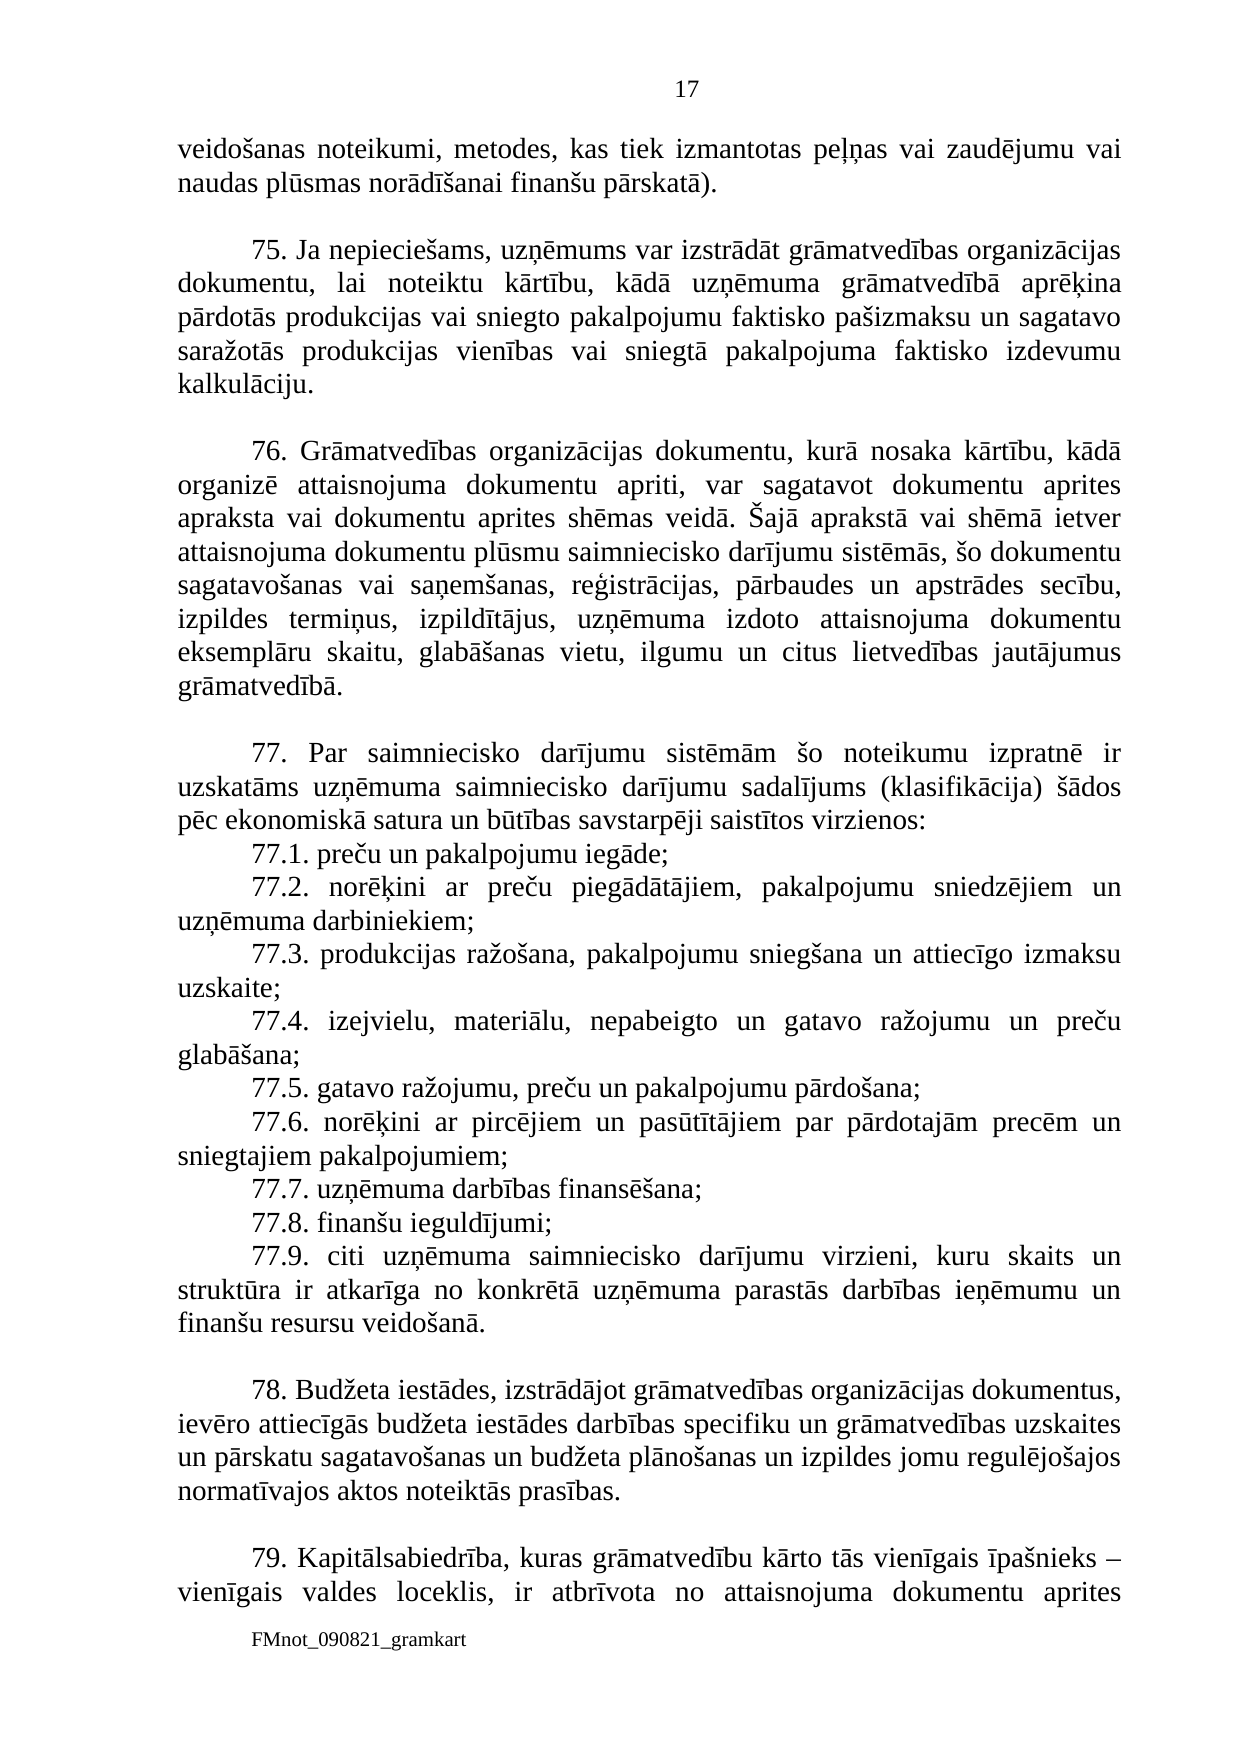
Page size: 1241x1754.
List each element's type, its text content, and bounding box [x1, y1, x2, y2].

text 77.5. gatavo ražojumu, preču un pakalpojumu pārdošana; [177, 1071, 1122, 1104]
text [177, 1540, 1122, 1607]
text 77.2. norēķini ar preču piegādātājiem, pakalpojumu sniedzējiem un uzņēmuma darbiniekiem; [177, 869, 1122, 936]
text 77. Par saimniecisko darījumu sistēmām šo noteikumu izpratnē ir uzskatāms uzņēmuma saimniecisko darījumu sadalījums (klasifikācija) šādos pēc ekonomiskā satura un būtības savstarpēji saistītos virzienos: [177, 735, 1122, 836]
text 77.9. citi uzņēmuma saimniecisko darījumu virzieni, kuru skaits un struktūra ir atkarīga no konkrētā uzņēmuma parastās darbības ieņēmumu un finanšu resursu veidošanā. [177, 1238, 1122, 1339]
text 75. Ja nepieciešams, uzņēmums var izstrādāt grāmatvedības organizācijas dokumentu, lai noteiktu kārtību, kādā uzņēmuma grāmatvedībā aprēķina pārdotās produkcijas vai sniegto pakalpojumu faktisko pašizmaksu un sagatavo saražotās produkcijas vienības vai sniegtā pakalpojuma faktisko izdevumu kalkulāciju. [177, 232, 1122, 400]
text 77.4. izejvielu, materiālu, nepabeigto un gatavo ražojumu un preču glabāšana; [177, 1003, 1122, 1071]
text 77.8. finanšu ieguldījumi; [177, 1205, 1122, 1238]
text 78. Budžeta iestādes, izstrādājot grāmatvedības organizācijas dokumentus, ievēro attiecīgās budžeta iestādes darbības specifiku un grāmatvedības uzskaites un pārskatu sagatavošanas un budžeta plānošanas un izpildes jomu regulējošajos normatīvajos aktos noteiktās prasības. [177, 1372, 1122, 1507]
text 76. Grāmatvedības organizācijas dokumentu, kurā nosaka kārtību, kādā organizē attaisnojuma dokumentu apriti, var sagatavot dokumentu aprites apraksta vai dokumentu aprites shēmas veidā. Šajā aprakstā vai shēmā ietver attaisnojuma dokumentu plūsmu saimniecisko darījumu sistēmās, šo dokumentu sagatavošanas vai saņemšanas, reģistrācijas, pārbaudes un apstrādes secību, izpildes termiņus, izpildītājus, uzņēmuma izdoto attaisnojuma dokumentu eksemplāru skaitu, glabāšanas vietu, ilgumu un citus lietvedības jautājumus grāmatvedībā. [177, 433, 1122, 702]
text 77.3. produkcijas ražošana, pakalpojumu sniegšana un attiecīgo izmaksu uzskaite; [177, 936, 1122, 1003]
text 77.7. uzņēmuma darbības finansēšana; [177, 1171, 1122, 1205]
text 77.6. norēķini ar pircējiem un pasūtītājiem par pārdotajām precēm un sniegtajiem pakalpojumiem; [177, 1104, 1122, 1171]
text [177, 131, 1122, 198]
text 77.1. preču un pakalpojumu iegāde; [177, 836, 1122, 869]
